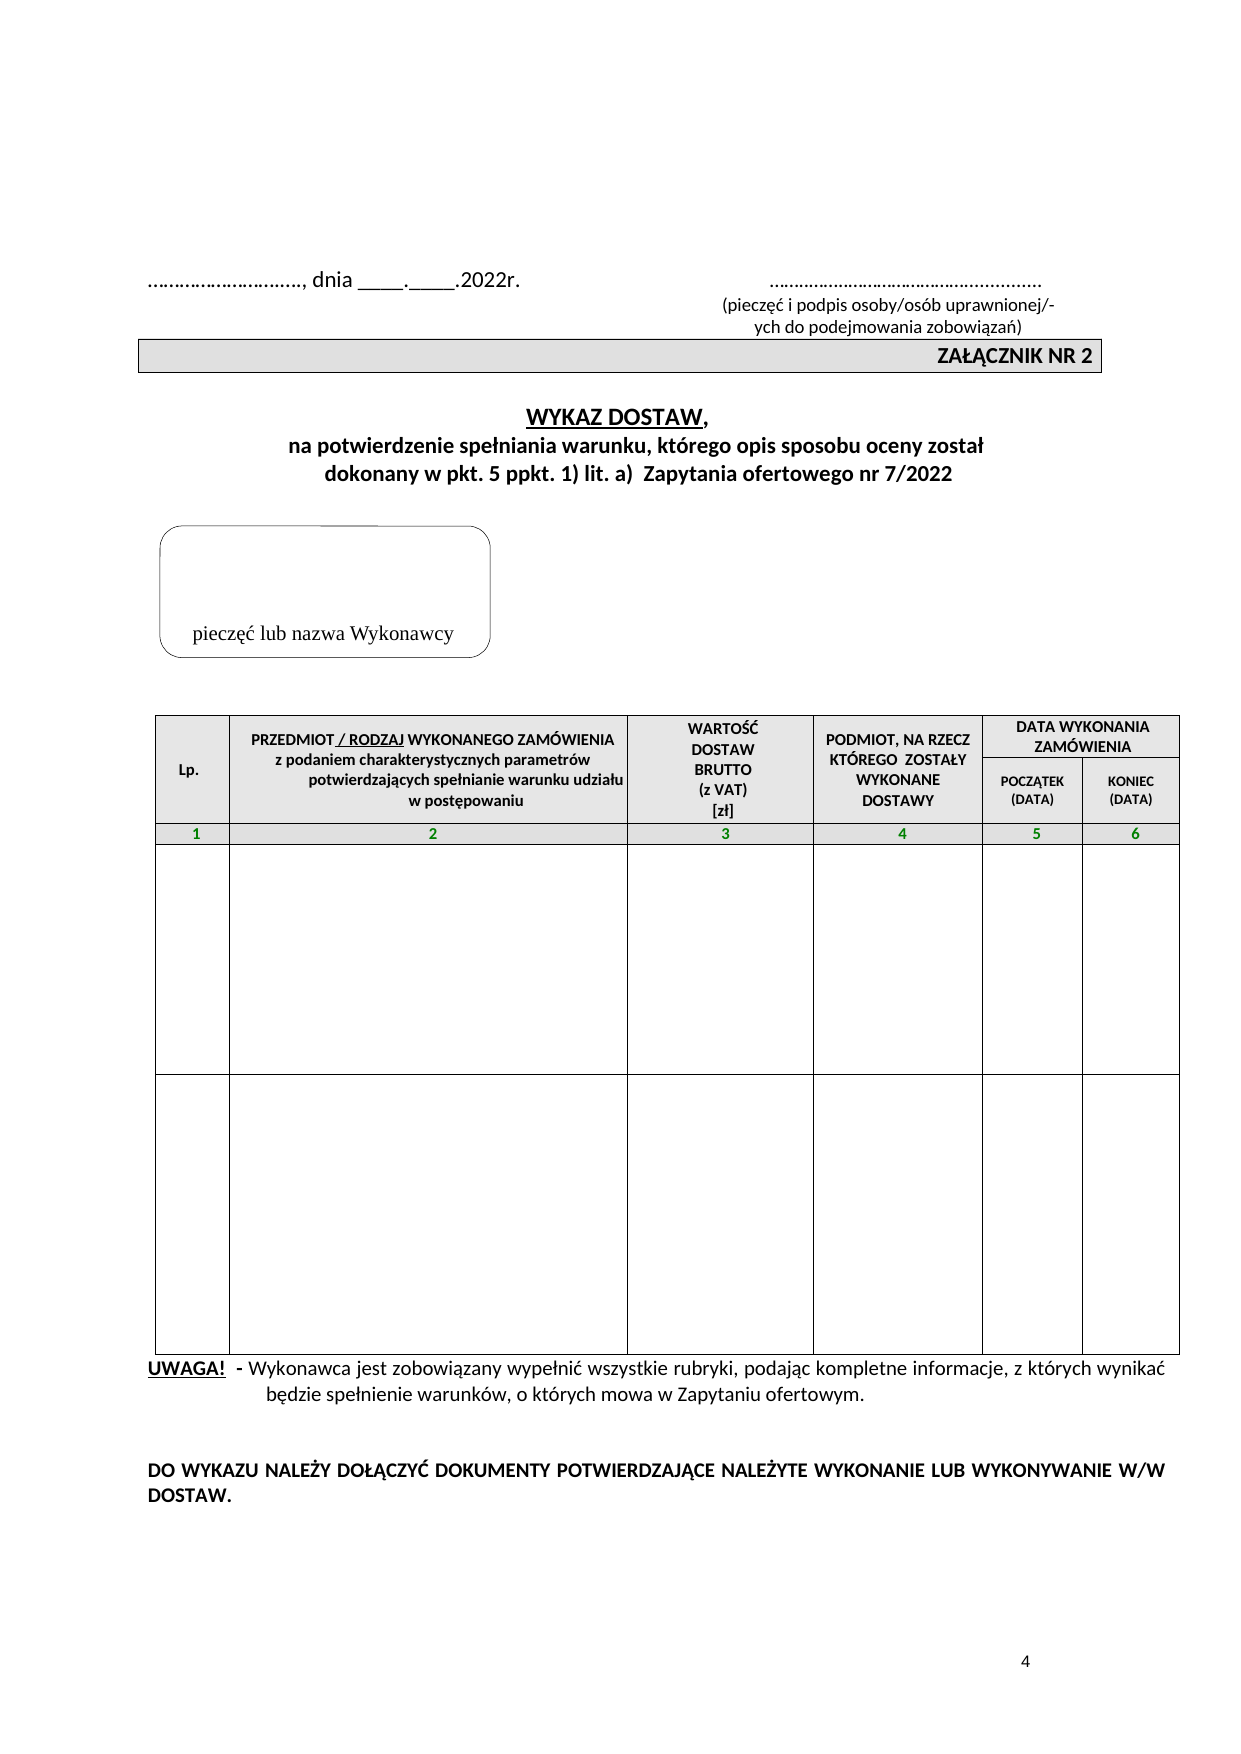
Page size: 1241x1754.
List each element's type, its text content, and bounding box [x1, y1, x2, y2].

table_cell [983, 845, 1082, 1074]
table_header Lp. [156, 716, 229, 823]
table_cell 3 [628, 824, 813, 844]
table_cell POCZĄTEK (DATA) [983, 758, 1082, 823]
text UWAGA! - Wykonawca jest zobowiązany wypełnić wszystkie rubryki, podając kompletne informacje, z których wynikać będzie spełnienie warunków, o których mowa w Zapytaniu ofertowym. [148, 1355, 1166, 1406]
table_cell 2 [230, 824, 627, 844]
table_header DATA WYKONANIA ZAMÓWIENIA [983, 716, 1179, 757]
table_cell 4 [814, 824, 982, 844]
table_header PRZEDMIOT / RODZAJ WYKONANEGO ZAMÓWIENIA z podaniem charakterystycznych parametrów potwierdzających spełnianie warunku udziału w postępowaniu [230, 716, 627, 823]
text (pieczęć i podpis osoby/osób uprawnionej/-ych do podejmowania zobowiązań) [710, 293, 1066, 338]
table_cell KONIEC (DATA) [1083, 758, 1179, 823]
table_cell 1 [156, 824, 229, 844]
table_cell [230, 845, 627, 1074]
table_cell [983, 1075, 1082, 1354]
text WYKAZ DOSTAW, na potwierdzenie spełniania warunku, którego opis sposobu oceny został dokonany w pkt. 5 ppkt. 1) lit. a) Zapytania ofertowego nr 7/2022 [148, 401, 1093, 487]
table_cell 5 [983, 824, 1082, 844]
table_cell [156, 1075, 229, 1354]
table_cell [814, 845, 982, 1074]
table_cell [814, 1075, 982, 1354]
table_cell [230, 1075, 627, 1354]
table_cell 6 [1083, 824, 1179, 844]
table_header PODMIOT, NA RZECZ KTÓREGO ZOSTAŁY WYKONANE DOSTAWY [814, 716, 982, 823]
table_cell [628, 845, 813, 1074]
table_header WARTOŚĆ DOSTAW BRUTTO (z VAT) [zł] [628, 716, 813, 823]
text ZAŁĄCZNIK NR 2 [139, 340, 1101, 372]
text …………………….…., dnia ____.____.2022r. ……..……..……………………............... [148, 265, 1093, 293]
table_cell [156, 845, 229, 1074]
table_cell [1083, 1075, 1179, 1354]
table_cell [628, 1075, 813, 1354]
text DO WYKAZU NALEŻY DOŁĄCZYĆ DOKUMENTY POTWIERDZAJĄCE NALEŻYTE WYKONANIE LUB WYKONYWANIE W/W DOSTAW. [148, 1457, 1166, 1508]
table_cell [1083, 845, 1179, 1074]
